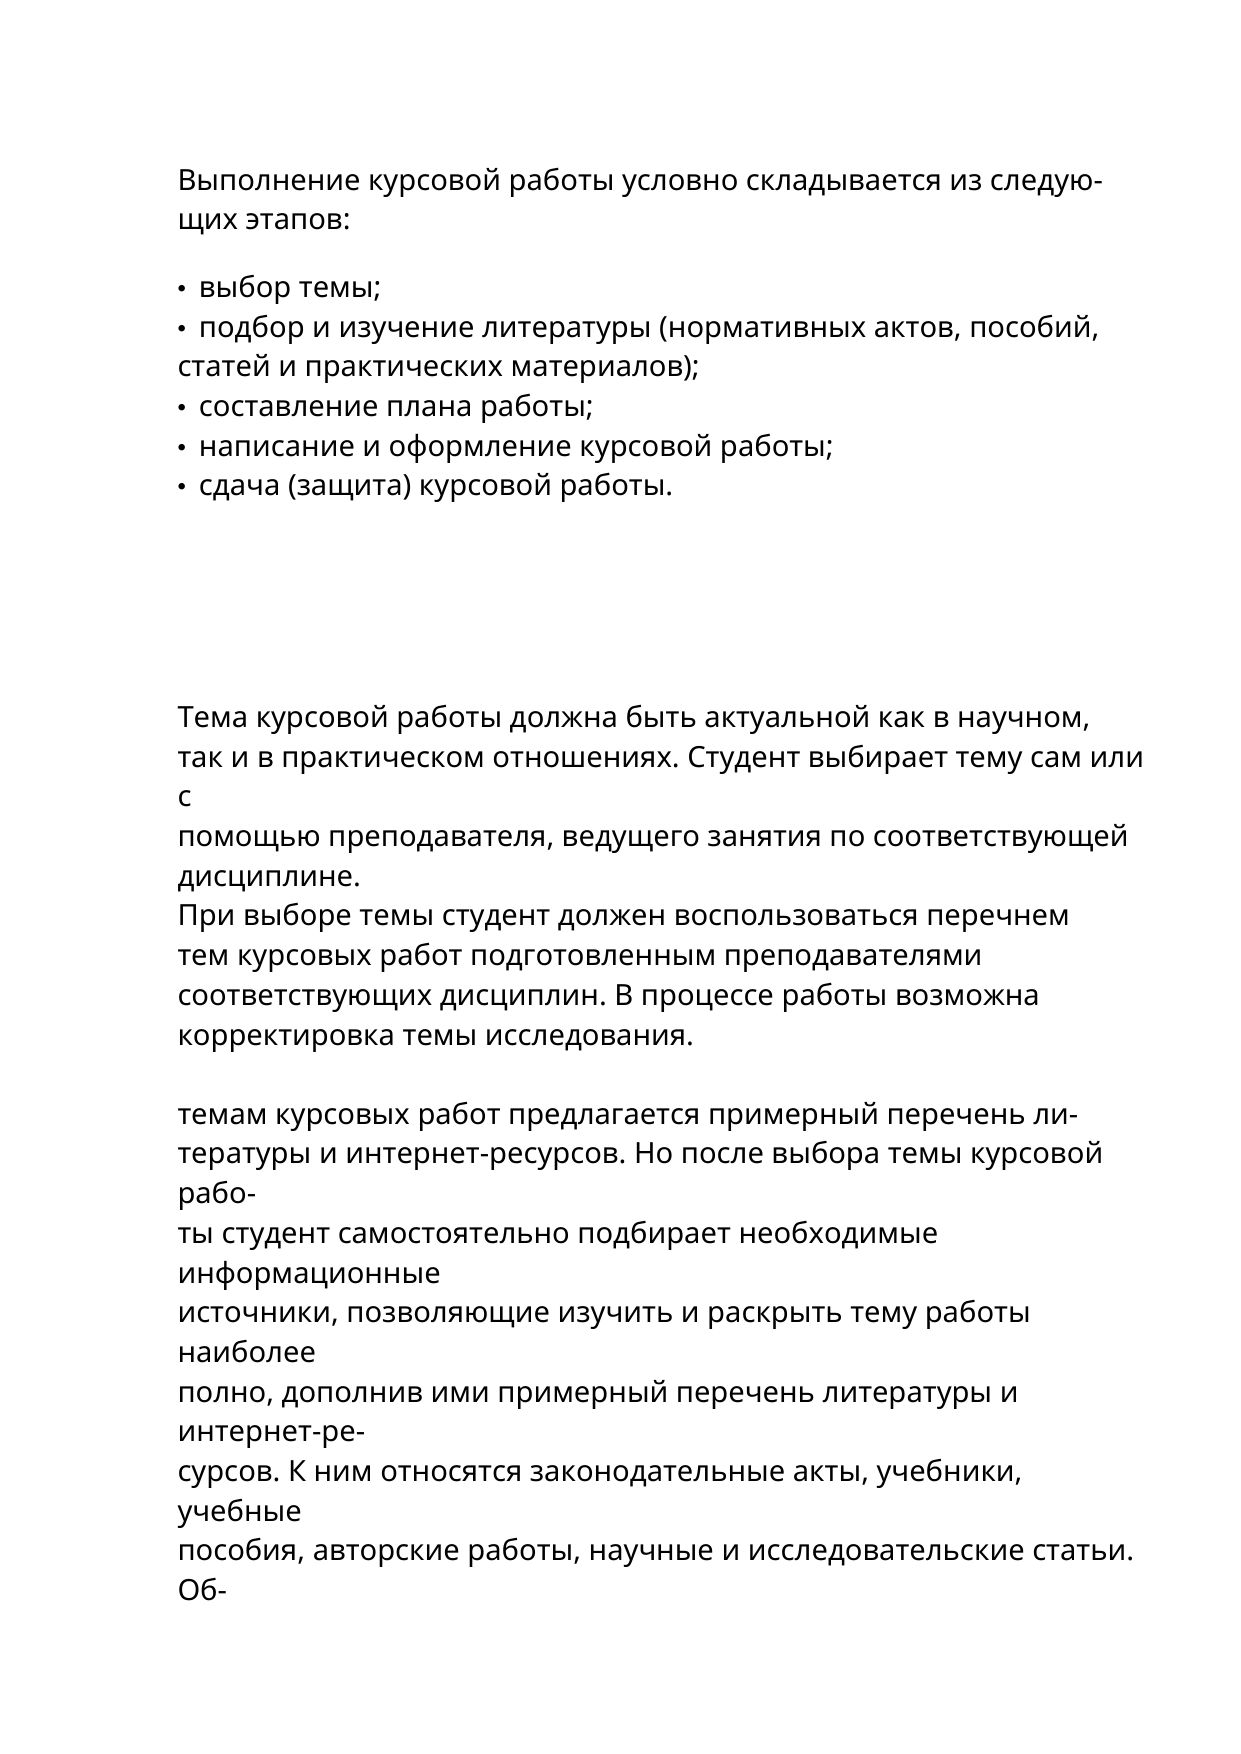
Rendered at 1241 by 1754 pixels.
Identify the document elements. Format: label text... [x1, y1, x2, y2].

text тературы и интернет-ресурсов. Но после выбора темы курсовой рабо- [177, 1133, 1152, 1212]
text помощью преподавателя, ведущего занятия по соответствующей дисциплине. [177, 815, 1152, 895]
text • написание и оформление курсовой работы; [177, 425, 1152, 465]
text При выборе темы студент должен воспользоваться перечнем [177, 895, 1152, 934]
text источники, позволяющие изучить и раскрыть тему работы наиболее [177, 1292, 1152, 1371]
text корректировка темы исследования. темам курсовых работ предлагается примерный перечень ли- [177, 1014, 1152, 1133]
text сурсов. К ним относятся законодательные акты, учебники, учебные [177, 1450, 1152, 1530]
text Выполнение курсовой работы условно складывается из следую- [177, 118, 1152, 198]
text полно, дополнив ими примерный перечень литературы и интернет-ре- [177, 1371, 1152, 1450]
text • сдача (защита) курсовой работы. [177, 465, 1152, 538]
text пособия, авторские работы, научные и исследовательские статьи. Об- [177, 1530, 1152, 1609]
text Тема курсовой работы должна быть актуальной как в научном, [177, 696, 1152, 736]
text • выбор темы; [177, 266, 1152, 306]
text соответствующих дисциплин. В процессе работы возможна [177, 974, 1152, 1014]
text • составление плана работы; [177, 385, 1152, 425]
text статей и практических материалов); [177, 346, 1152, 385]
text щих этапов: [177, 198, 1152, 266]
text ты студент самостоятельно подбирает необходимые информационные [177, 1212, 1152, 1292]
text тем курсовых работ подготовленным преподавателями [177, 934, 1152, 974]
text так и в практическом отношениях. Студент выбирает тему сам или с [177, 736, 1152, 815]
text • подбор и изучение литературы (нормативных актов, пособий, [177, 306, 1152, 346]
